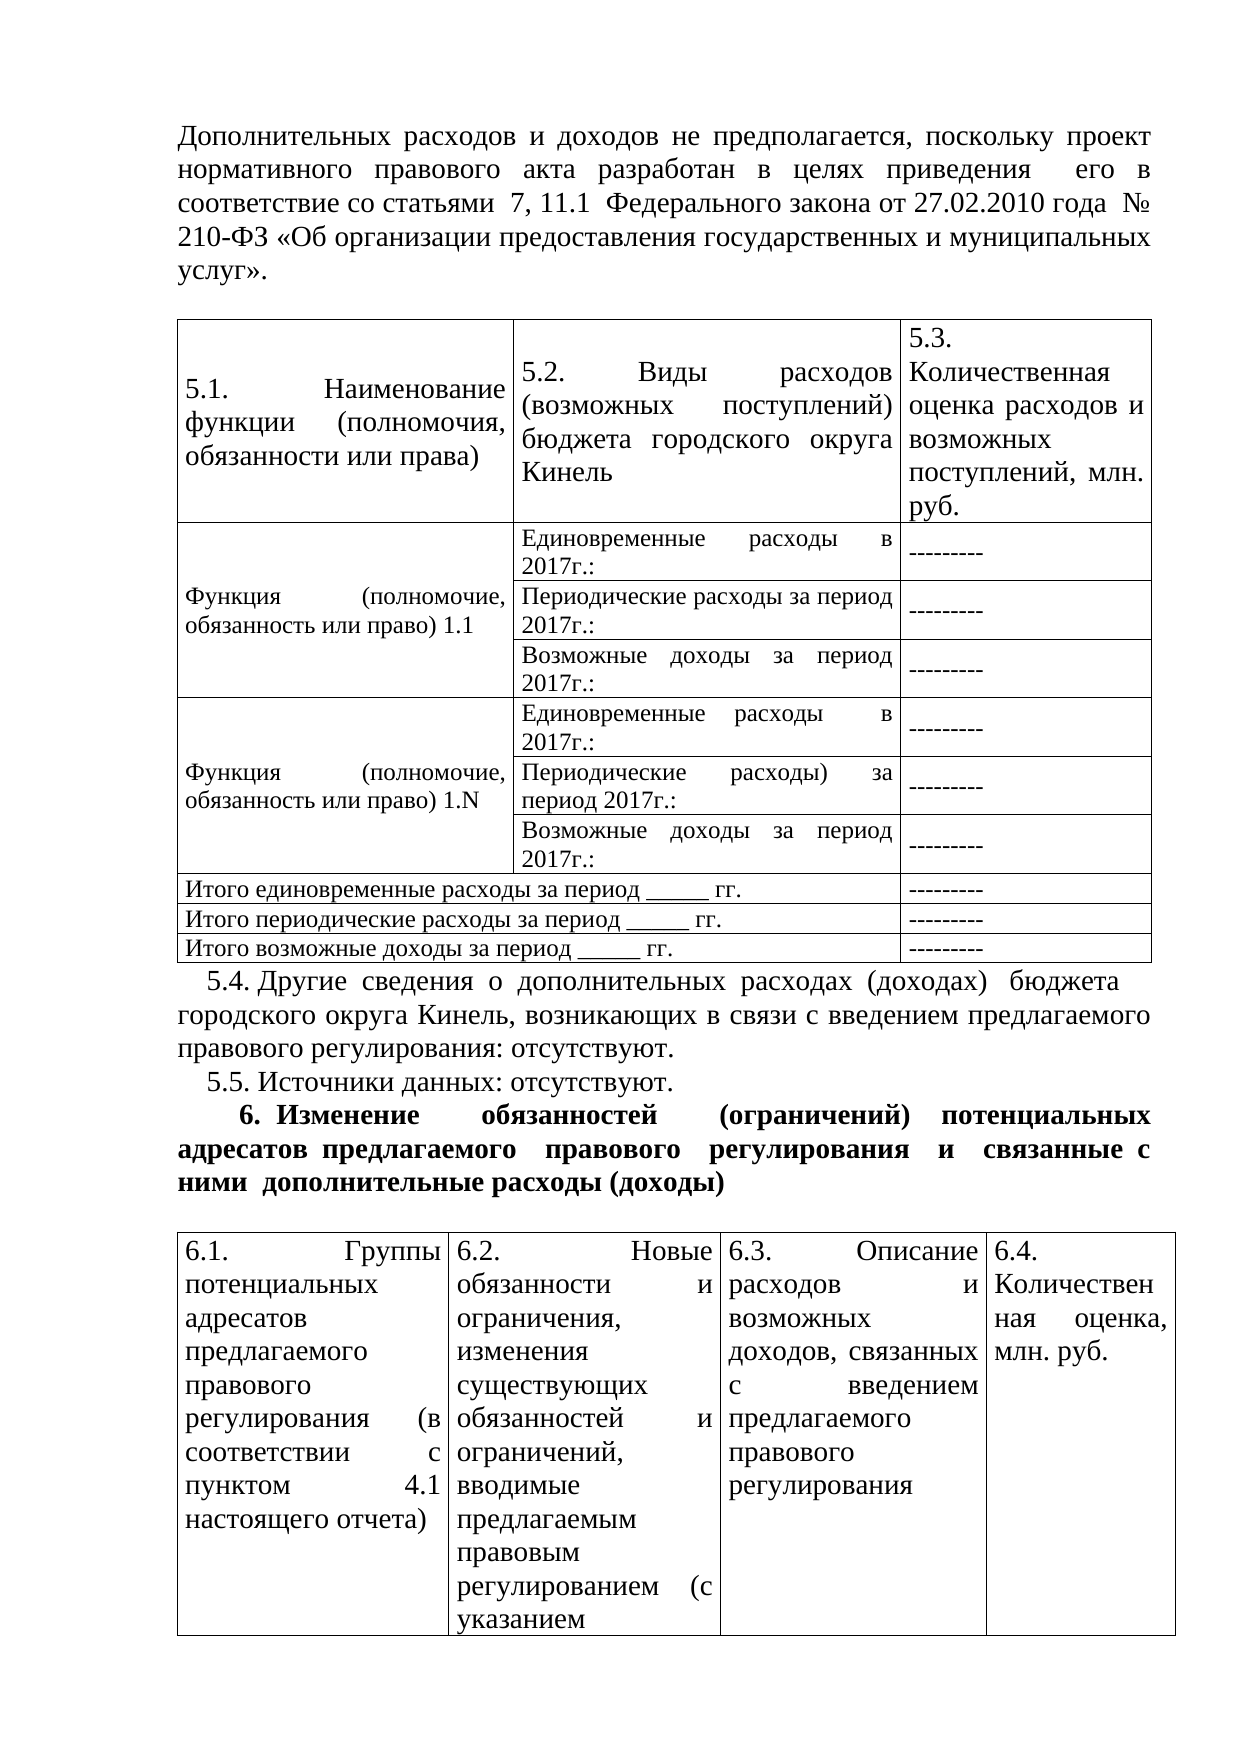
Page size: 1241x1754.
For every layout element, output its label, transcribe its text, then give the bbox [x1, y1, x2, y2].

table_cell --------- [901, 757, 1151, 814]
text 5.5. Источники данных: отсутствуют. [177, 1064, 1152, 1097]
table_cell --------- [901, 581, 1151, 639]
table_cell --------- [901, 815, 1151, 873]
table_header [987, 1233, 1175, 1635]
table_cell --------- [901, 523, 1151, 580]
table_cell Периодические расходы) за период 2017г.: [514, 757, 900, 814]
table_cell Итого возможные доходы за период _____ гг. [178, 934, 900, 962]
table_header 5.2. Виды расходов (возможных поступлений) бюджета городского округа Кинель [514, 320, 900, 522]
text 5.4. Другие сведения о дополнительных расходах (доходах) бюджета [177, 963, 1152, 997]
table_cell --------- [901, 874, 1151, 903]
table_header 5.3. Количественная оценка расходов и возможных поступлений, млн. руб. [901, 320, 1151, 522]
table_cell Возможные доходы за период 2017г.: [514, 640, 900, 697]
table_cell --------- [901, 698, 1151, 756]
table_cell Функция (полномочие, обязанность или право) 1.1 [178, 523, 513, 697]
table_header 5.1. Наименование функции (полномочия, обязанности или права) [178, 320, 513, 522]
table_cell Единовременные расходы в 2017г.: [514, 698, 900, 756]
table_cell Функция (полномочие, обязанность или право) 1.N [178, 698, 513, 873]
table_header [449, 1233, 720, 1635]
table_cell --------- [901, 934, 1151, 962]
table_cell Единовременные расходы в 2017г.: [514, 523, 900, 580]
table_cell --------- [901, 640, 1151, 697]
table_cell Периодические расходы за период 2017г.: [514, 581, 900, 639]
table_cell Итого периодические расходы за период _____ гг. [178, 904, 900, 932]
table_cell Возможные доходы за период 2017г.: [514, 815, 900, 873]
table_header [178, 1233, 448, 1635]
text городского округа Кинель, возникающих в связи с введением предлагаемого правового регулирования: отсутствуют. [177, 997, 1152, 1064]
text 6. Изменение обязанностей (ограничений) потенциальных адресатов предлагаемого правового регулирования и связанные с ними дополнительные расходы (доходы) [177, 1097, 1152, 1198]
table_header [721, 1233, 986, 1635]
table_cell Итого единовременные расходы за период _____ гг. [178, 874, 900, 903]
text Дополнительных расходов и доходов не предполагается, поскольку проект нормативного правового акта разработан в целях приведения его в соответствие со статьями 7, 11.1 Федерального закона от 27.02.2010 года № 210-ФЗ «Об организации предоставления государственных и муниципальных услуг». [177, 118, 1152, 286]
table_cell --------- [901, 904, 1151, 932]
